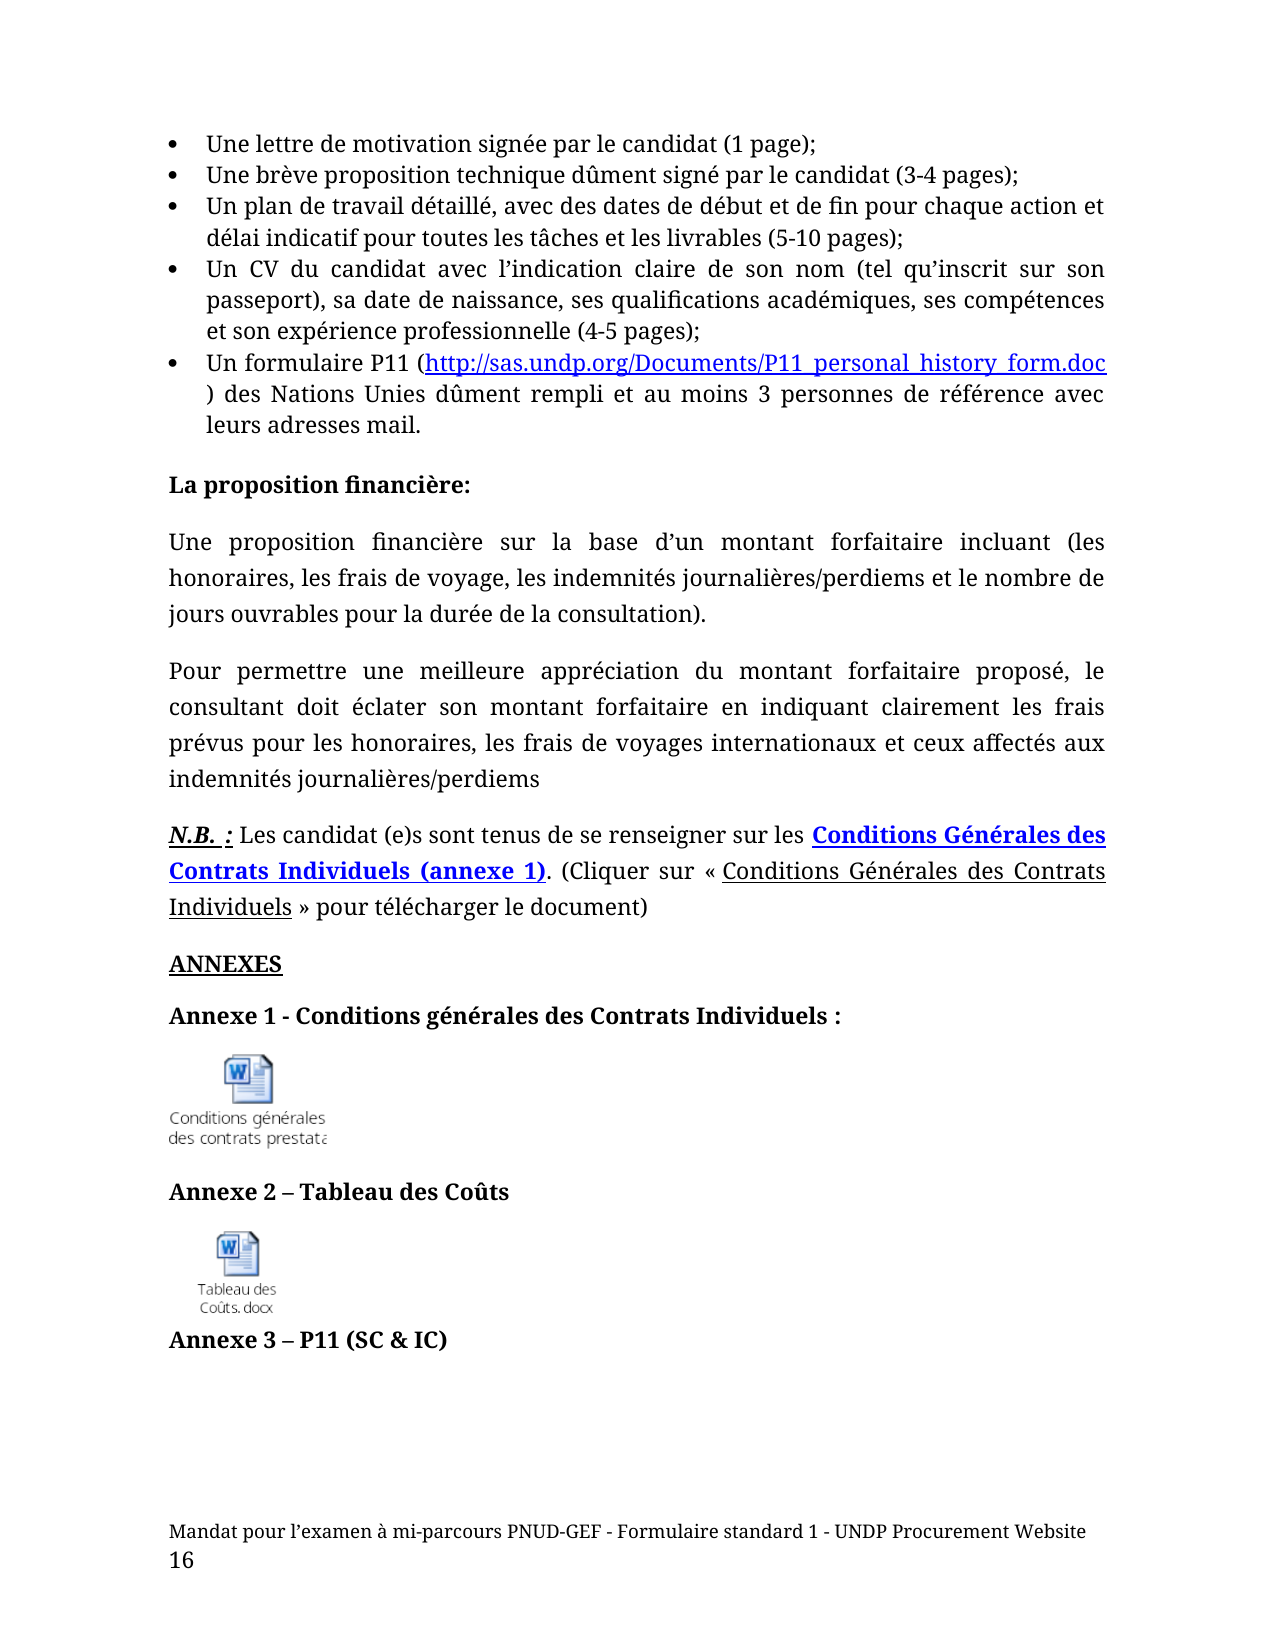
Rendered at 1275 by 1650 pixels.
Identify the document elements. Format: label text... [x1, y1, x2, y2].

text Annexe 1 - Conditions générales des Contrats Individuels : [169, 1000, 1106, 1031]
text Une proposition financière sur la base d’un montant forfaitaire incluant (les honoraires, les frais de voyage, les indemnités journalières/perdiems et le nombre de jours ouvrables pour la durée de la consultation). [169, 526, 1106, 629]
text La proposition financière: [169, 469, 1106, 501]
text N.B. : Les candidat (e)s sont tenus de se renseigner sur les Conditions Générales des Contrats Individuels (annexe 1). (Cliquer sur « Conditions Générales des Contrats Individuels » pour télécharger le document) [169, 819, 1106, 922]
text Annexe 2 – Tableau des Coûts [169, 1176, 1106, 1207]
list Une lettre de motivation signée par le candidat (1 page); [169, 128, 1106, 159]
list Un formulaire P11 (http://sas.undp.org/Documents/P11_personal_history_form.doc ) des Nations Unies dûment rempli et au moins 3 personnes de référence avec leurs adresses mail. [169, 346, 1106, 440]
text Pour permettre une meilleure appréciation du montant forfaitaire proposé, le consultant doit éclater son montant forfaitaire en indiquant clairement les frais prévus pour les honoraires, les frais de voyages internationaux et ceux affectés aux indemnités journalières/perdiems [169, 655, 1106, 794]
list Une brève proposition technique dûment signé par le candidat (3-4 pages); [169, 159, 1106, 190]
text ANNEXES [169, 948, 1106, 979]
list Un CV du candidat avec l’indication claire de son nom (tel qu’inscrit sur son passeport), sa date de naissance, ses qualifications académiques, ses compétences et son expérience professionnelle (4-5 pages); [169, 253, 1106, 346]
list Un plan de travail détaillé, avec des dates de début et de fin pour chaque action et délai indicatif pour toutes les tâches et les livrables (5-10 pages); [169, 190, 1106, 253]
text Annexe 3 – P11 (SC & IC) [169, 1228, 1106, 1355]
